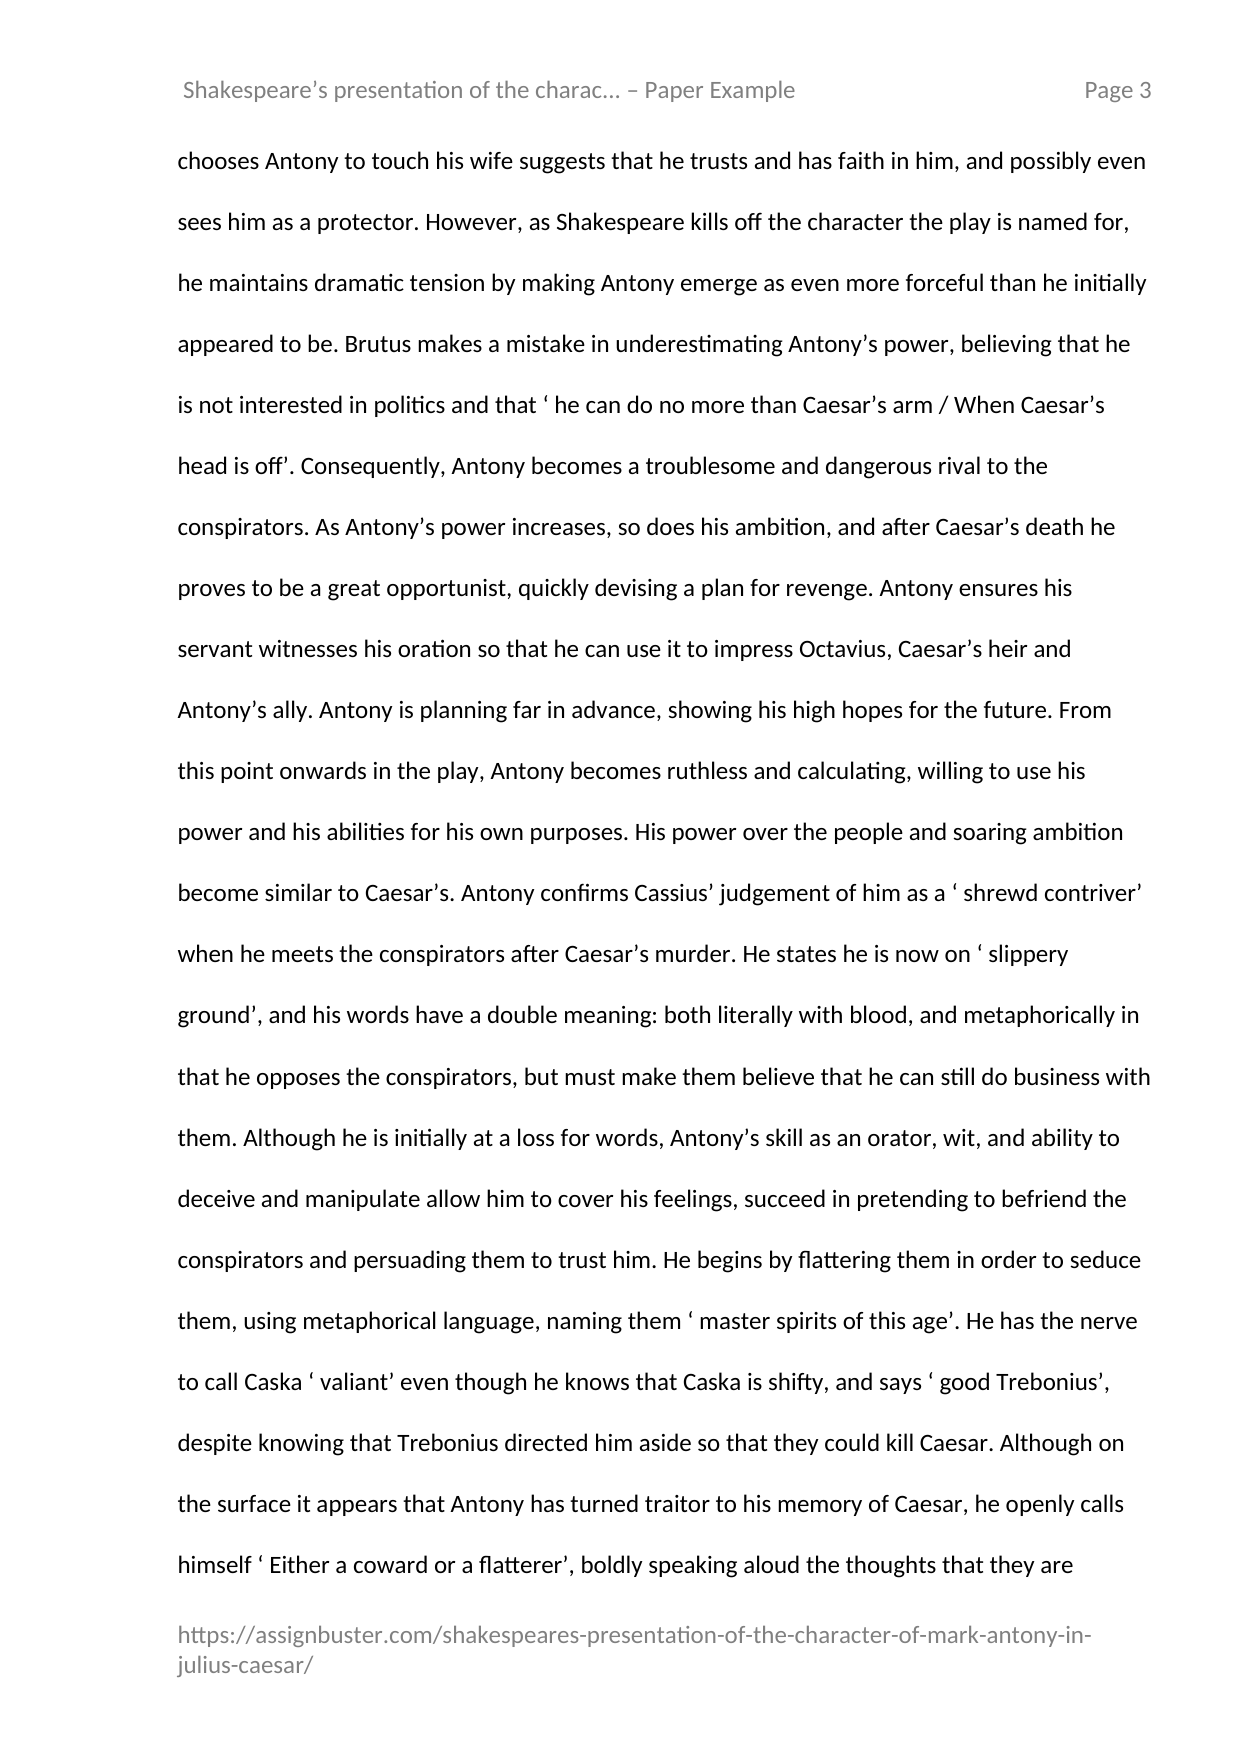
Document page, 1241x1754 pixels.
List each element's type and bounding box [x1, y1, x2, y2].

text [177, 145, 1152, 1579]
